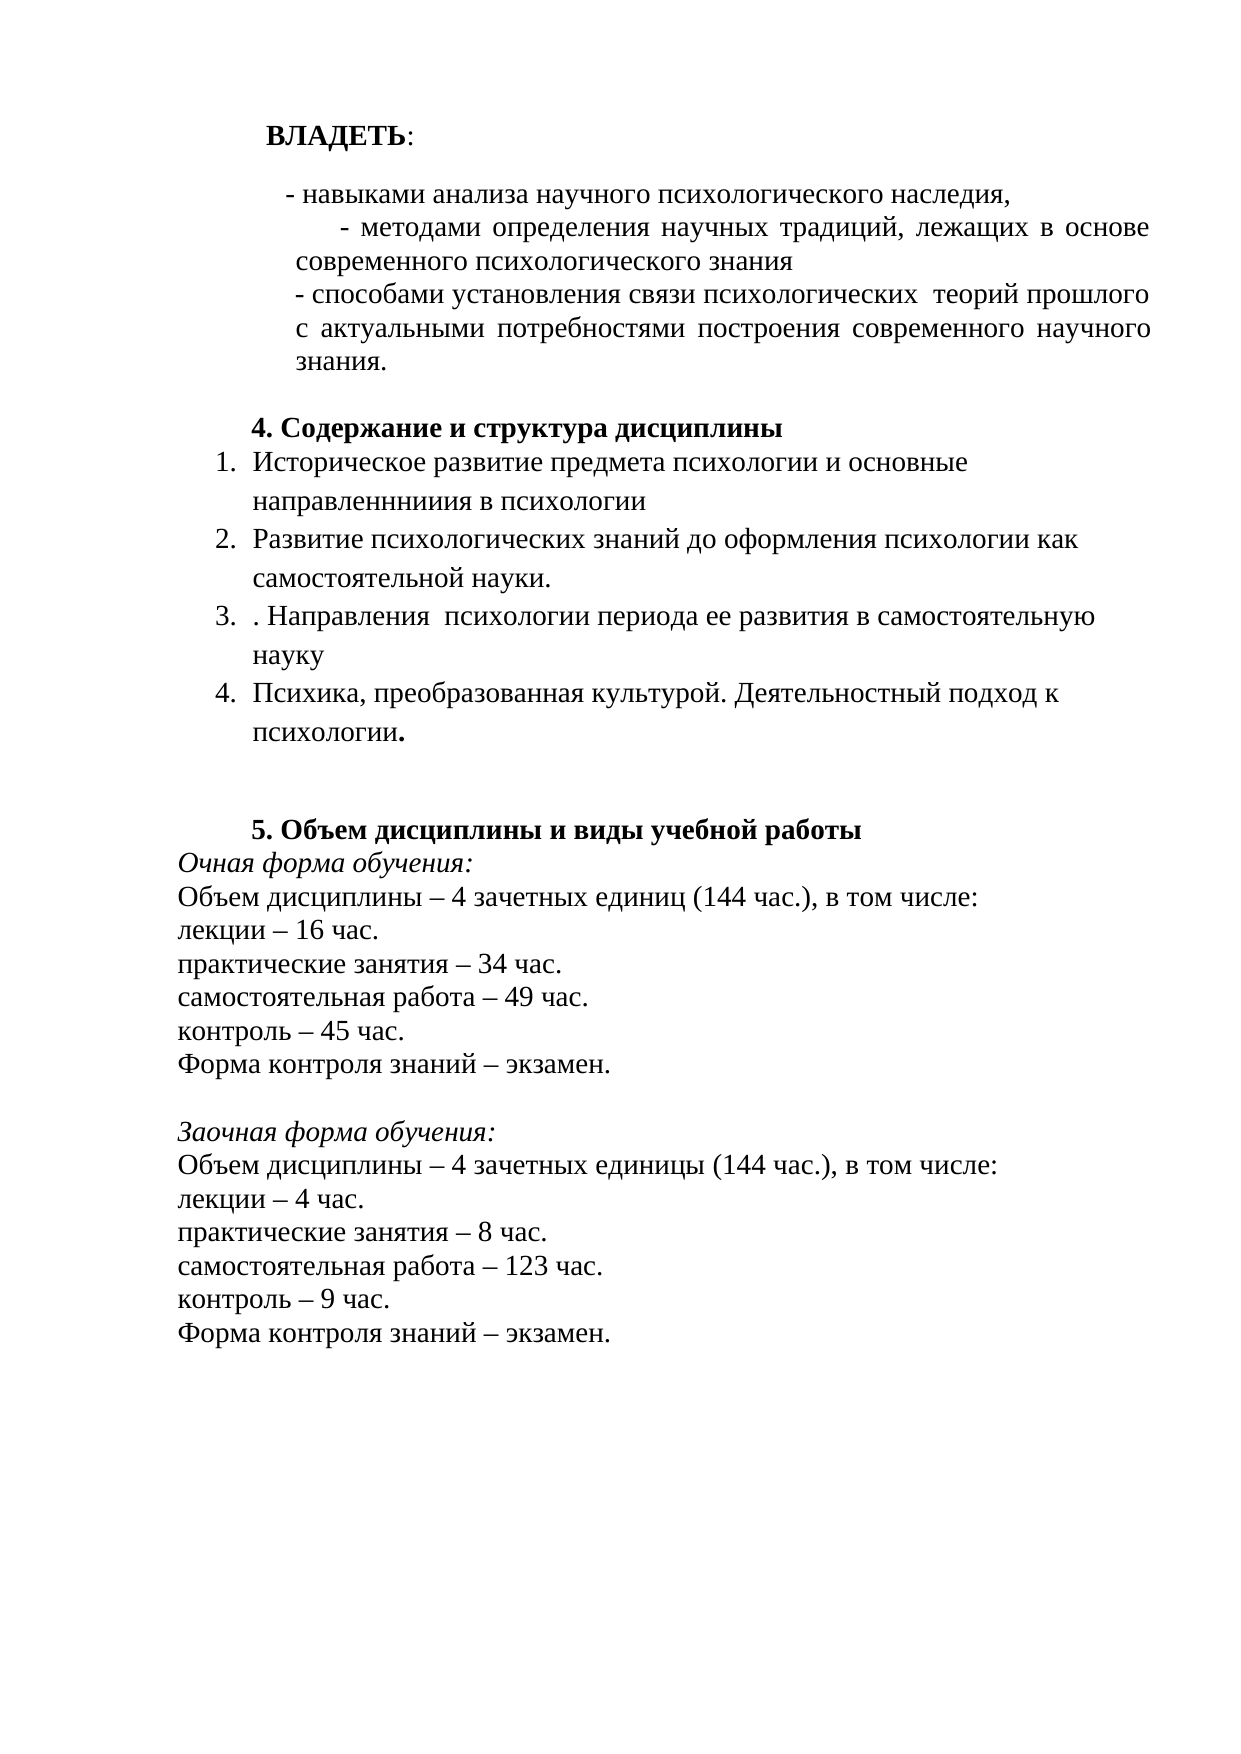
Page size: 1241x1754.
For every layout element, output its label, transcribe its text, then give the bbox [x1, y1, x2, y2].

text - навыками анализа научного психологического наследия, [205, 176, 1152, 209]
text практические занятия – 8 час. [177, 1214, 1152, 1248]
text лекции – 4 час. [177, 1181, 1152, 1214]
text - способами установления связи психологических теорий прошлого с актуальными потребностями построения современного научного знания. [205, 276, 1152, 377]
text практические занятия – 34 час. [177, 946, 1152, 979]
list Историческое развитие предмета психологии и основные направленннииия в психологии [215, 444, 1152, 516]
text Очная форма обучения: [177, 845, 1152, 879]
text Заочная форма обучения: [177, 1114, 1152, 1147]
text 4. Содержание и структура дисциплины [177, 411, 1152, 444]
text лекции – 16 час. [177, 912, 1152, 946]
text контроль – 9 час. [177, 1281, 1152, 1315]
text Объем дисциплины – 4 зачетных единицы (144 час.), в том числе: [177, 1147, 1152, 1181]
text самостоятельная работа – 123 час. [177, 1248, 1152, 1281]
text - методами определения научных традиций, лежащих в основе современного психологического знания [205, 209, 1152, 276]
list Развитие психологических знаний до оформления психологии как самостоятельной науки. [215, 521, 1152, 593]
text 5. Объем дисциплины и виды учебной работы [177, 812, 1152, 845]
list . Направления психологии периода ее развития в самостоятельную науку [215, 598, 1152, 670]
text Форма контроля знаний – экзамен. [177, 1315, 1152, 1348]
list Психика, преобразованная культурой. Деятельностный подход к психологии. [215, 675, 1152, 747]
text Форма контроля знаний – экзамен. [177, 1047, 1152, 1080]
text самостоятельная работа – 49 час. [177, 979, 1152, 1013]
text ВЛАДЕТЬ: [177, 118, 1152, 152]
text Объем дисциплины – 4 зачетных единиц (144 час.), в том числе: [177, 879, 1152, 912]
text контроль – 45 час. [177, 1013, 1152, 1047]
